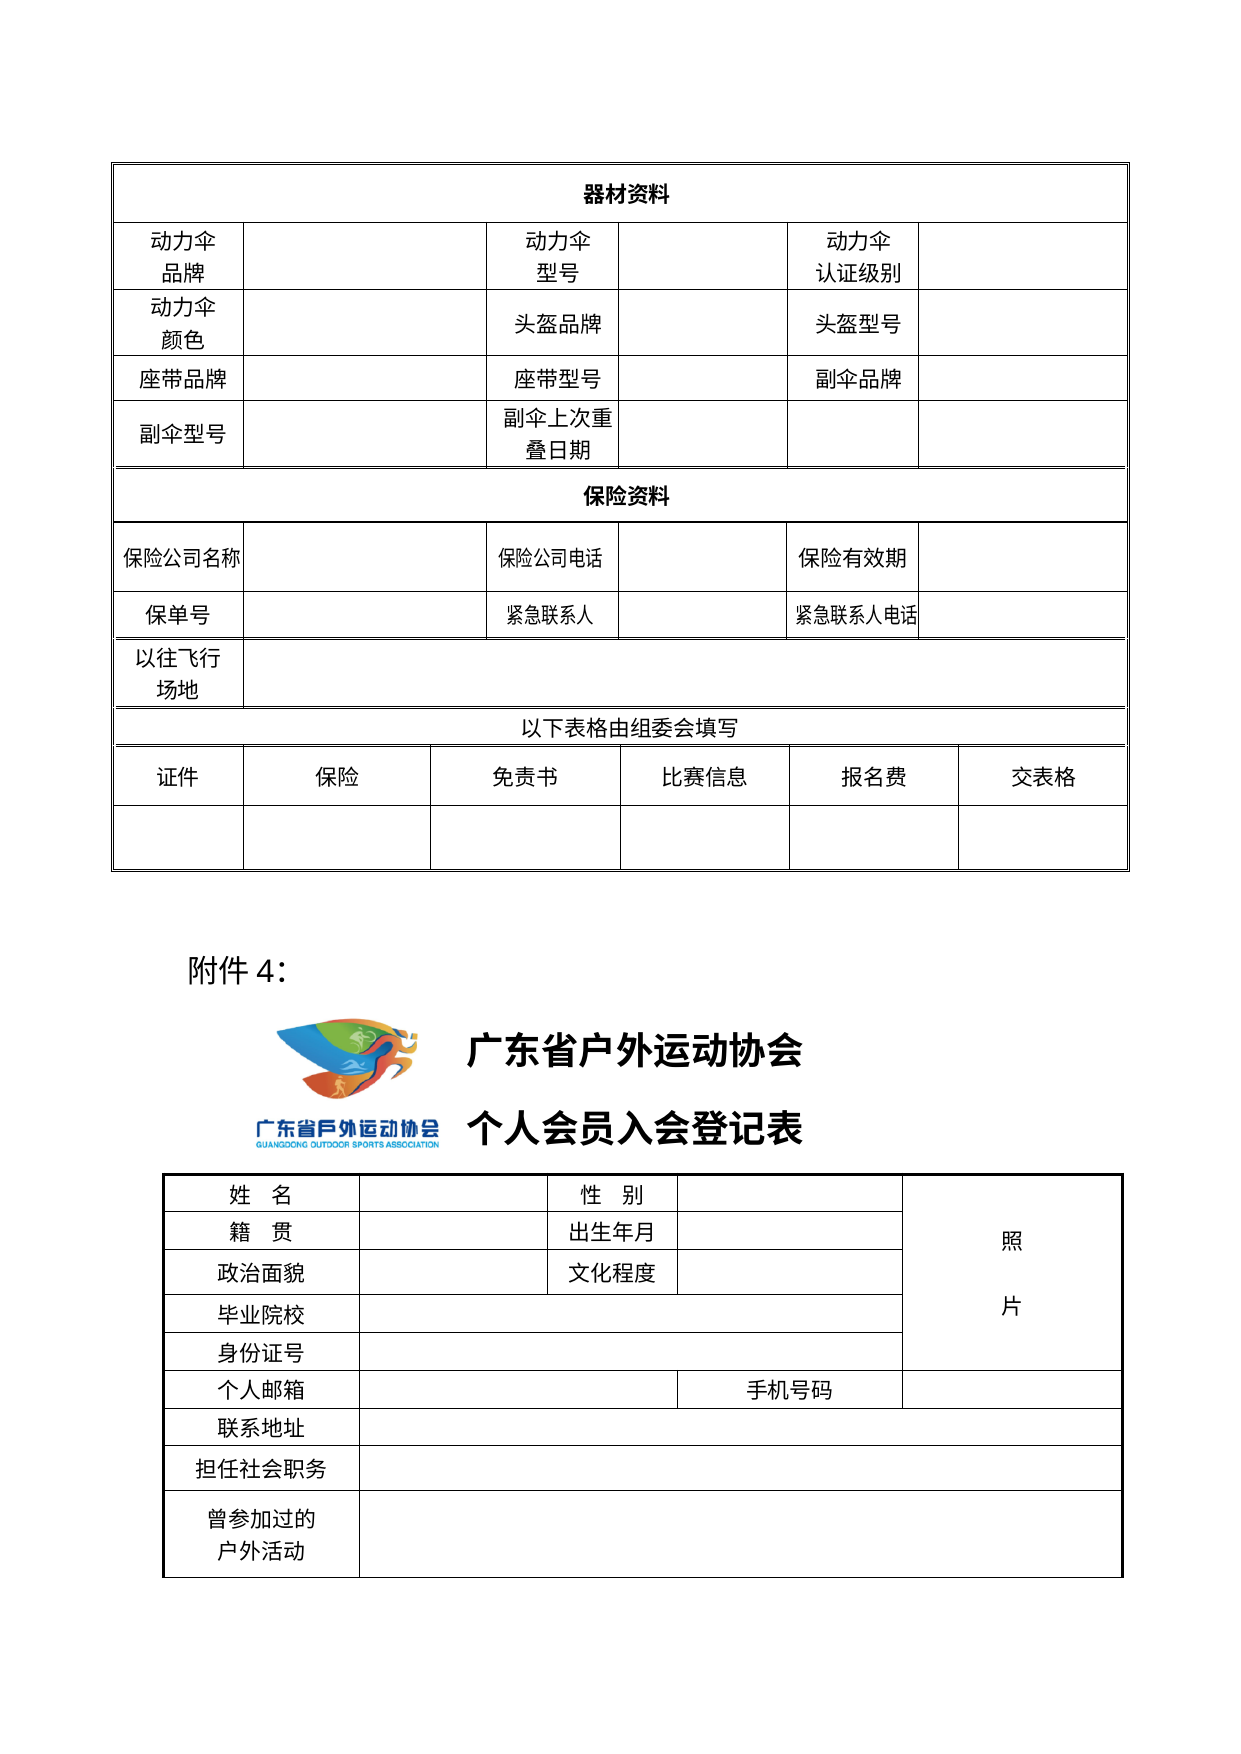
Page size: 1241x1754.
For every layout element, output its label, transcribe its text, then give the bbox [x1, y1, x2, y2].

table_cell [360, 1212, 547, 1249]
table_cell 紧急联系人 [487, 592, 618, 637]
table_cell 担任社会职务 [165, 1446, 359, 1490]
table_cell 姓 名 [165, 1176, 359, 1211]
table_cell 保险资料 [114, 466, 1127, 521]
table_cell 报名费 [790, 747, 958, 805]
table_cell [788, 401, 918, 466]
table_cell [619, 223, 787, 289]
table_cell [919, 401, 1127, 466]
table_cell 照 片 [903, 1176, 1121, 1370]
table_cell 政治面貌 [165, 1250, 359, 1294]
table_cell [360, 1371, 677, 1408]
table_cell [919, 290, 1127, 355]
table_cell 副伞上次重叠日期 [487, 401, 618, 466]
table_cell [244, 290, 486, 355]
table_cell [919, 592, 1127, 637]
table_cell [360, 1295, 902, 1332]
table_cell [919, 523, 1127, 591]
table_cell [678, 1176, 902, 1211]
table_cell [244, 523, 486, 591]
table_cell 出生年月 [548, 1212, 677, 1249]
table_cell [244, 356, 486, 399]
table_cell [360, 1333, 902, 1370]
table_cell 手机号码 [678, 1371, 902, 1408]
table_cell 动力伞 颜色 [114, 290, 243, 355]
table_cell [360, 1176, 547, 1211]
table_cell 座带品牌 [114, 356, 243, 399]
table_cell 头盔品牌 [487, 290, 618, 355]
table_cell 动力伞 品牌 [114, 223, 243, 289]
table_cell [244, 223, 486, 289]
table_cell 保险 [244, 747, 430, 805]
table_cell [790, 806, 958, 869]
table_cell [244, 637, 1128, 706]
table_cell 以下表格由组委会填写 [114, 706, 1127, 744]
table_cell [678, 1250, 902, 1294]
table_cell [619, 592, 786, 637]
table_cell [621, 806, 789, 869]
table_cell [244, 401, 486, 466]
table_cell [678, 1212, 902, 1249]
table_cell 免责书 [431, 747, 620, 805]
table_cell 比赛信息 [621, 747, 789, 805]
table_cell 保险公司电话 [487, 523, 618, 591]
table_cell [360, 1446, 1121, 1490]
table_cell [360, 1409, 1121, 1445]
table_cell 副伞型号 [114, 401, 243, 466]
table_cell 交表格 [959, 744, 1128, 805]
table_cell [244, 806, 430, 869]
table_cell [919, 223, 1127, 289]
table_cell 保险公司名称 [114, 523, 243, 591]
table_cell [959, 806, 1127, 869]
table_cell [619, 401, 787, 466]
table_cell 头盔型号 [788, 290, 918, 355]
table_cell 保单号 [114, 592, 243, 637]
table_cell [619, 356, 787, 399]
table_cell [619, 523, 786, 591]
table_cell [360, 1250, 547, 1294]
table_cell 保险有效期 [787, 523, 918, 591]
table_cell 证件 [112, 744, 243, 805]
table_cell 联系地址 [165, 1409, 359, 1445]
table_cell 个人邮箱 [165, 1371, 359, 1408]
table_cell 文化程度 [548, 1250, 677, 1294]
text 附件4： [187, 937, 1053, 1002]
table_header 广东省户外运动协会 个人会员入会登记表 [163, 1002, 1122, 1172]
table_cell 毕业院校 [165, 1295, 359, 1332]
table_cell [244, 592, 486, 637]
table_cell [619, 290, 787, 355]
table_cell 器材资料 [114, 165, 1127, 222]
table_cell 动力伞 型号 [487, 223, 618, 289]
table_cell [919, 356, 1127, 399]
table_cell 紧急联系人电话 [787, 592, 918, 637]
table_cell [360, 1491, 1121, 1577]
table_cell 副伞品牌 [788, 356, 918, 399]
table_cell 以往飞行场地 [112, 637, 243, 706]
table_cell 籍 贯 [165, 1212, 359, 1249]
table_cell 身份证号 [165, 1333, 359, 1370]
table_cell 座带型号 [487, 356, 618, 399]
table_cell 性 别 [548, 1176, 677, 1211]
table_cell [903, 1371, 1121, 1408]
picture [232, 1009, 445, 1165]
table_cell 曾参加过的 户外活动 [165, 1491, 359, 1577]
table_cell [114, 806, 243, 869]
table_cell 动力伞 认证级别 [788, 223, 918, 289]
table_cell [431, 806, 620, 869]
